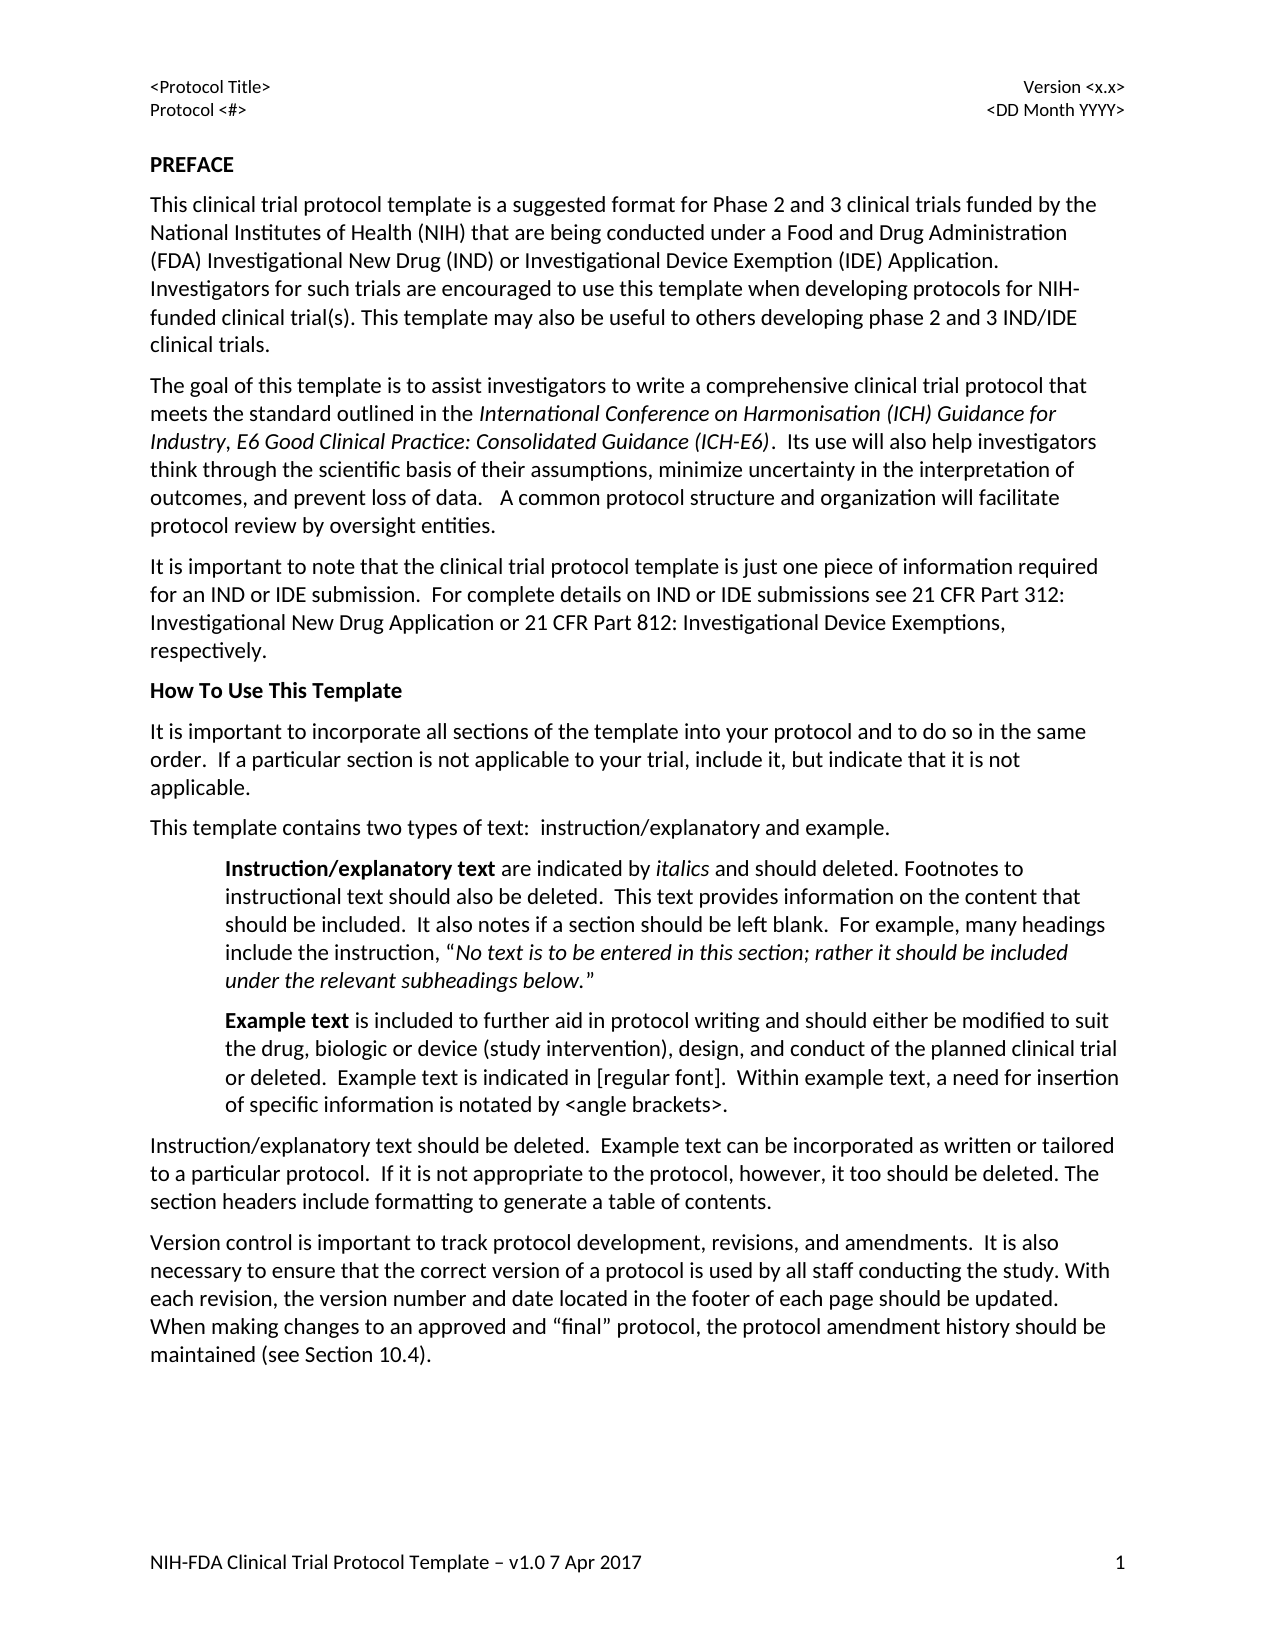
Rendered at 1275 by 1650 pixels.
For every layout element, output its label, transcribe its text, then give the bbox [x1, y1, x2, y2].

text PREFACE [150, 150, 1125, 178]
text How To Use This Template [150, 676, 1125, 704]
text Example text is included to further aid in protocol writing and should either be modified to suit the drug, biologic or device (study intervention), design, and conduct of the planned clinical trial or deleted. Example text is indicated in [regular font]. Within example text, a need for insertion of specific information is notated by <angle brackets>. [225, 1007, 1125, 1119]
text Version control is important to track protocol development, revisions, and amendments. It is also necessary to ensure that the correct version of a protocol is used by all staff conducting the study. With each revision, the version number and date located in the footer of each page should be updated. When making changes to an approved and “final” protocol, the protocol amendment history should be maintained (see Section 10.4). [150, 1228, 1125, 1368]
text This clinical trial protocol template is a suggested format for Phase 2 and 3 clinical trials funded by the National Institutes of Health (NIH) that are being conducted under a Food and Drug Administration (FDA) Investigational New Drug (IND) or Investigational Device Exemption (IDE) Application. Investigators for such trials are encouraged to use this template when developing protocols for NIH-funded clinical trial(s). This template may also be useful to others developing phase 2 and 3 IND/IDE clinical trials. [150, 191, 1125, 359]
text It is important to incorporate all sections of the template into your protocol and to do so in the same order. If a particular section is not applicable to your trial, include it, but indicate that it is not applicable. [150, 717, 1125, 801]
text It is important to note that the clinical trial protocol template is just one piece of information required for an IND or IDE submission. For complete details on IND or IDE submissions see 21 CFR Part 312: Investigational New Drug Application or 21 CFR Part 812: Investigational Device Exemptions, respectively. [150, 552, 1125, 664]
text The goal of this template is to assist investigators to write a comprehensive clinical trial protocol that meets the standard outlined in the International Conference on Harmonisation (ICH) Guidance for Industry, E6 Good Clinical Practice: Consolidated Guidance (ICH-E6). Its use will also help investigators think through the scientific basis of their assumptions, minimize uncertainty in the interpretation of outcomes, and prevent loss of data. A common protocol structure and organization will facilitate protocol review by oversight entities. [150, 371, 1125, 539]
text Instruction/explanatory text should be deleted. Example text can be incorporated as written or tailored to a particular protocol. If it is not appropriate to the protocol, however, it too should be deleted. The section headers include formatting to generate a table of contents. [150, 1131, 1125, 1215]
text Instruction/explanatory text are indicated by italics and should deleted. Footnotes to instructional text should also be deleted. This text provides information on the content that should be included. It also notes if a section should be left blank. For example, many headings include the instruction, “No text is to be entered in this section; rather it should be included under the relevant subheadings below.” [225, 854, 1125, 994]
text This template contains two types of text: instruction/explanatory and example. [150, 813, 1125, 841]
